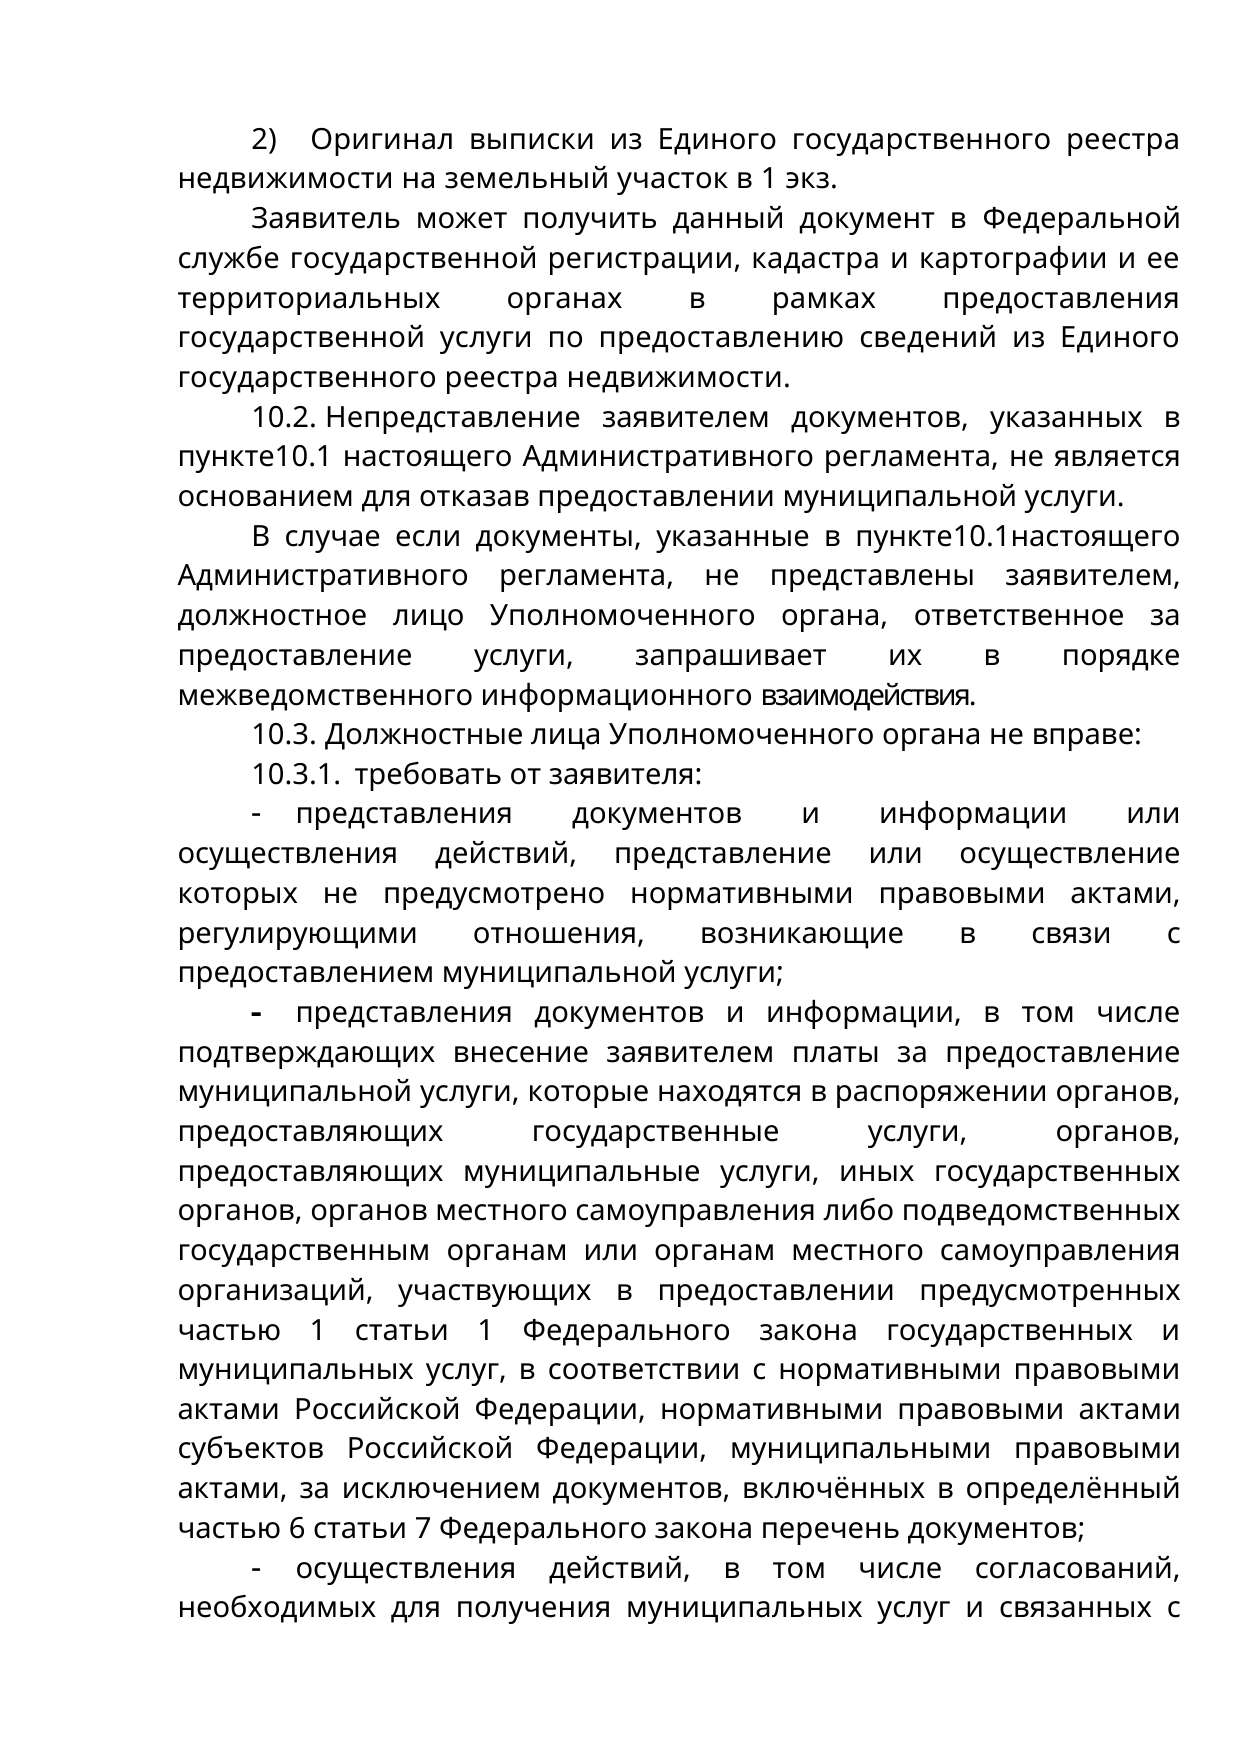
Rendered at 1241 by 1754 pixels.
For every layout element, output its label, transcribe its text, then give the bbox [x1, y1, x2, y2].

list Должностные лица Уполномоченного органа не вправе: [177, 713, 1181, 753]
list представления документов и информации, в том числе подтверждающих внесение заявителем платы за предоставление муниципальной услуги, которые находятся в распоряжении органов, предоставляющих государственные услуги, органов, предоставляющих муниципальные услуги, иных государственных органов, органов местного самоуправления либо подведомственных государственным органам или органам местного самоуправления организаций, участвующих в предоставлении предусмотренных частью 1 статьи 1 Федерального закона государственных и муниципальных услуг, в соответствии с нормативными правовыми актами Российской Федерации, нормативными правовыми актами субъектов Российской Федерации, муниципальными правовыми актами, за исключением документов, включённых в определённый частью 6 статьи 7 Федерального закона перечень документов; [177, 991, 1181, 1547]
list Заявитель может получить данный документ в Федеральной службе государственной регистрации, кадастра и картографии и ее территориальных органах в рамках предоставления государственной услуги по предоставлению сведений из Единого государственного реестра недвижимости. [177, 197, 1181, 396]
text В случае если документы, указанные в пункте10.1настоящего Административного регламента, не представлены заявителем, должностное лицо Уполномоченного органа, ответственное за предоставление услуги, запрашивает их в порядке межведомственного информационного взаимодействия. [177, 515, 1181, 713]
list требовать от заявителя: [177, 753, 1181, 793]
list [177, 1547, 1181, 1626]
list Непредставление заявителем документов, указанных в пункте10.1 настоящего Административного регламента, не является основанием для отказав предоставлении муниципальной услуги. [177, 396, 1181, 515]
list представления документов и информации или осуществления действий, представление или осуществление которых не предусмотрено нормативными правовыми актами, регулирующими отношения, возникающие в связи с предоставлением муниципальной услуги; [177, 793, 1181, 991]
list Оригинал выписки из Единого государственного реестра недвижимости на земельный участок в 1 экз. [177, 118, 1181, 197]
